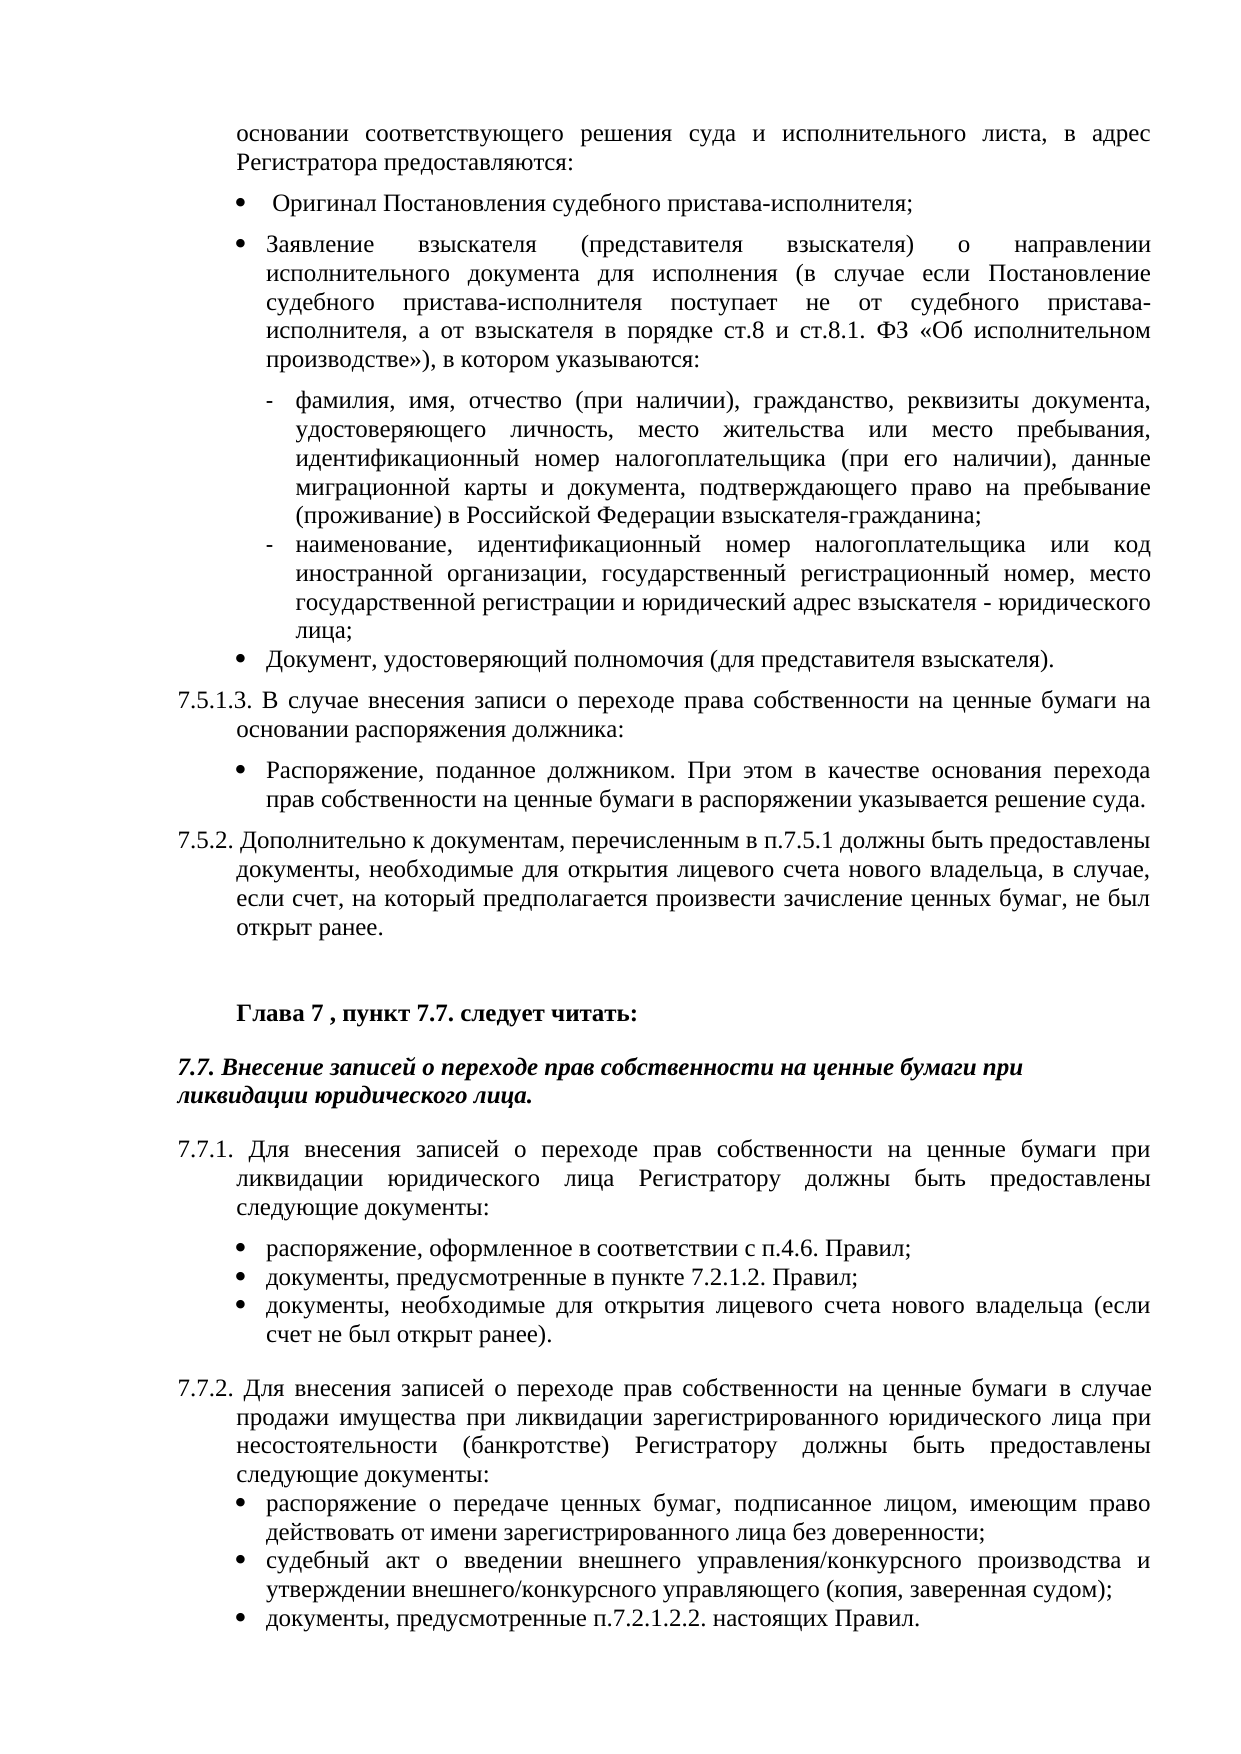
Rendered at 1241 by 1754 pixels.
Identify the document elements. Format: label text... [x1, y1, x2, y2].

text 7.5.2. Дополнительно к документам, перечисленным в п.7.5.1 должны быть предоставлены документы, необходимые для открытия лицевого счета нового владельца, в случае, если счет, на который предполагается произвести зачисление ценных бумаг, не был открыт ранее. [177, 826, 1152, 941]
list распоряжение о передаче ценных бумаг, подписанное лицом, имеющим право действовать от имени зарегистрированного лица без доверенности; [236, 1488, 1152, 1546]
list Документ, удостоверяющий полномочия (для представителя взыскателя). [236, 644, 1152, 673]
list документы, необходимые для открытия лицевого счета нового владельца (если счет не был открыт ранее). [236, 1291, 1152, 1348]
list судебный акт о введении внешнего управления/конкурсного производства и утверждении внешнего/конкурсного управляющего (копия, заверенная судом); [236, 1546, 1152, 1603]
text Глава 7 , пункт 7.7. следует читать: [177, 998, 1152, 1027]
text 7.7.2. Для внесения записей о переходе прав собственности на ценные бумаги в случае продажи имущества при ликвидации зарегистрированного юридического лица при несостоятельности (банкротстве) Регистратору должны быть предоставлены следующие документы: [177, 1373, 1152, 1488]
list Заявление взыскателя (представителя взыскателя) о направлении исполнительного документа для исполнения (в случае если Постановление судебного пристава-исполнителя поступает не от судебного пристава-исполнителя, а от взыскателя в порядке ст.8 и ст.8.1. ФЗ «Об исполнительном производстве»), в котором указываются: [236, 229, 1152, 373]
list наименование, идентификационный номер налогоплательщика или код иностранной организации, государственный регистрационный номер, место государственной регистрации и юридический адрес взыскателя - юридического лица; [266, 529, 1152, 644]
list Распоряжение, поданное должником. При этом в качестве основания перехода прав собственности на ценные бумаги в распоряжении указывается решение суда. [236, 756, 1152, 813]
list документы, предусмотренные п.7.2.1.2.2. настоящих Правил. [236, 1603, 1152, 1632]
list распоряжение, оформленное в соответствии с п.4.6. Правил; [236, 1233, 1152, 1262]
subtitle 7.7. Внесение записей о переходе прав собственности на ценные бумаги при ликвидации юридического лица. [177, 1052, 1152, 1109]
text 7.7.1. Для внесения записей о переходе прав собственности на ценные бумаги при ликвидации юридического лица Регистратору должны быть предоставлены следующие документы: [177, 1134, 1152, 1221]
list Оригинал Постановления судебного пристава-исполнителя; [236, 188, 1152, 217]
text 7.5.1.3. В случае внесения записи о переходе права собственности на ценные бумаги на основании распоряжения должника: [177, 686, 1152, 743]
list документы, предусмотренные в пункте 7.2.1.2. Правил; [236, 1262, 1152, 1291]
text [177, 118, 1152, 176]
